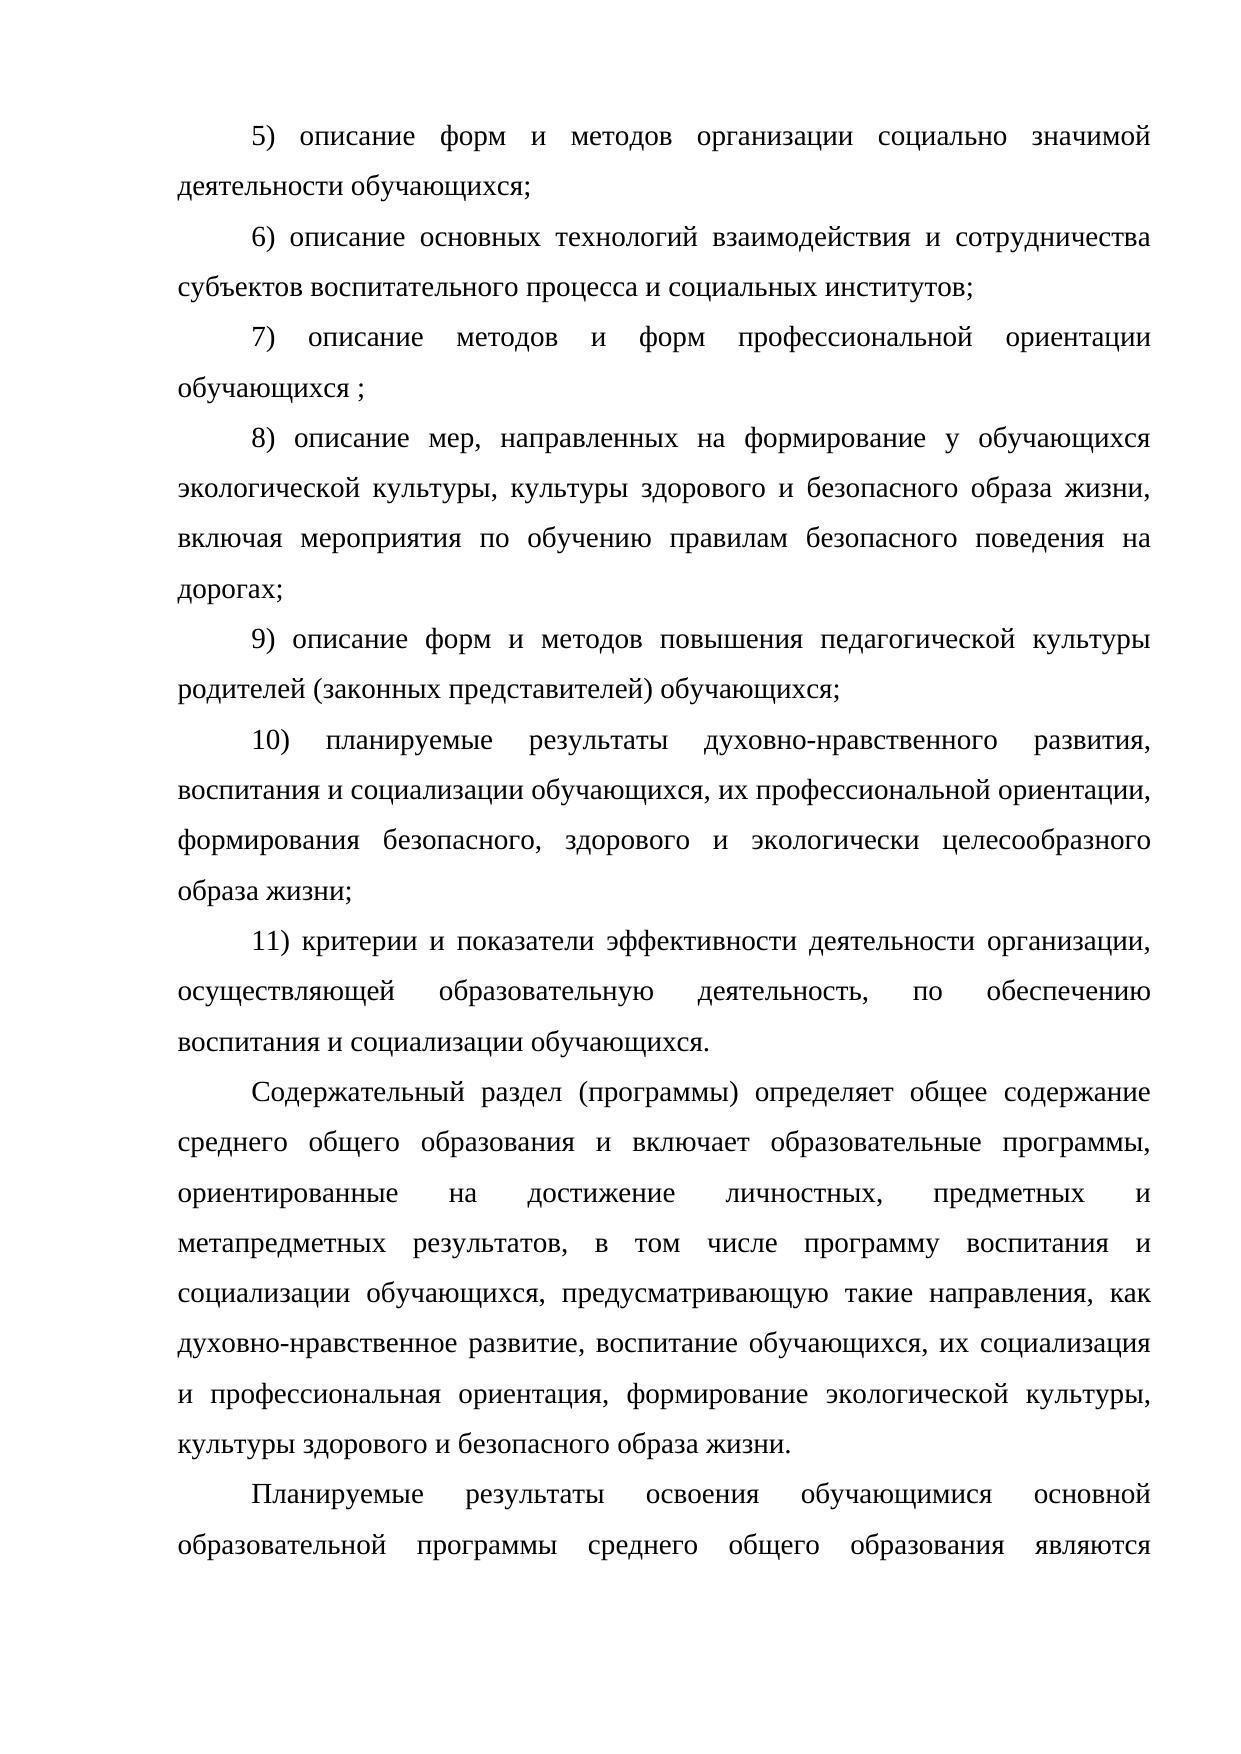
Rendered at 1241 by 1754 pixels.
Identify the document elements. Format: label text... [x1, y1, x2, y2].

text 6) описание основных технологий взаимодействия и сотрудничества субъектов воспитательного процесса и социальных институтов; [177, 219, 1152, 303]
text Содержательный раздел (программы) определяет общее содержание среднего общего образования и включает образовательные программы, ориентированные на достижение личностных, предметных и метапредметных результатов, в том числе программу воспитания и социализации обучающихся, предусматривающую такие направления, как духовно-нравственное развитие, воспитание обучающихся, их социализация и профессиональная ориентация, формирование экологической культуры, культуры здорового и безопасного образа жизни. [177, 1074, 1152, 1460]
text 8) описание мер, направленных на формирование у обучающихся экологической культуры, культуры здорового и безопасного образа жизни, включая мероприятия по обучению правилам безопасного поведения на дорогах; [177, 420, 1152, 604]
text 10) планируемые результаты духовно-нравственного развития, воспитания и социализации обучающихся, их профессиональной ориентации, формирования безопасного, здорового и экологически целесообразного образа жизни; [177, 722, 1152, 906]
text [177, 1477, 1152, 1560]
text 11) критерии и показатели эффективности деятельности организации, осуществляющей образовательную деятельность, по обеспечению воспитания и социализации обучающихся. [177, 923, 1152, 1057]
text 5) описание форм и методов организации социально значимой деятельности обучающихся; [177, 118, 1152, 202]
text 7) описание методов и форм профессиональной ориентации обучающихся ; [177, 319, 1152, 403]
text 9) описание форм и методов повышения педагогической культуры родителей (законных представителей) обучающихся; [177, 621, 1152, 705]
